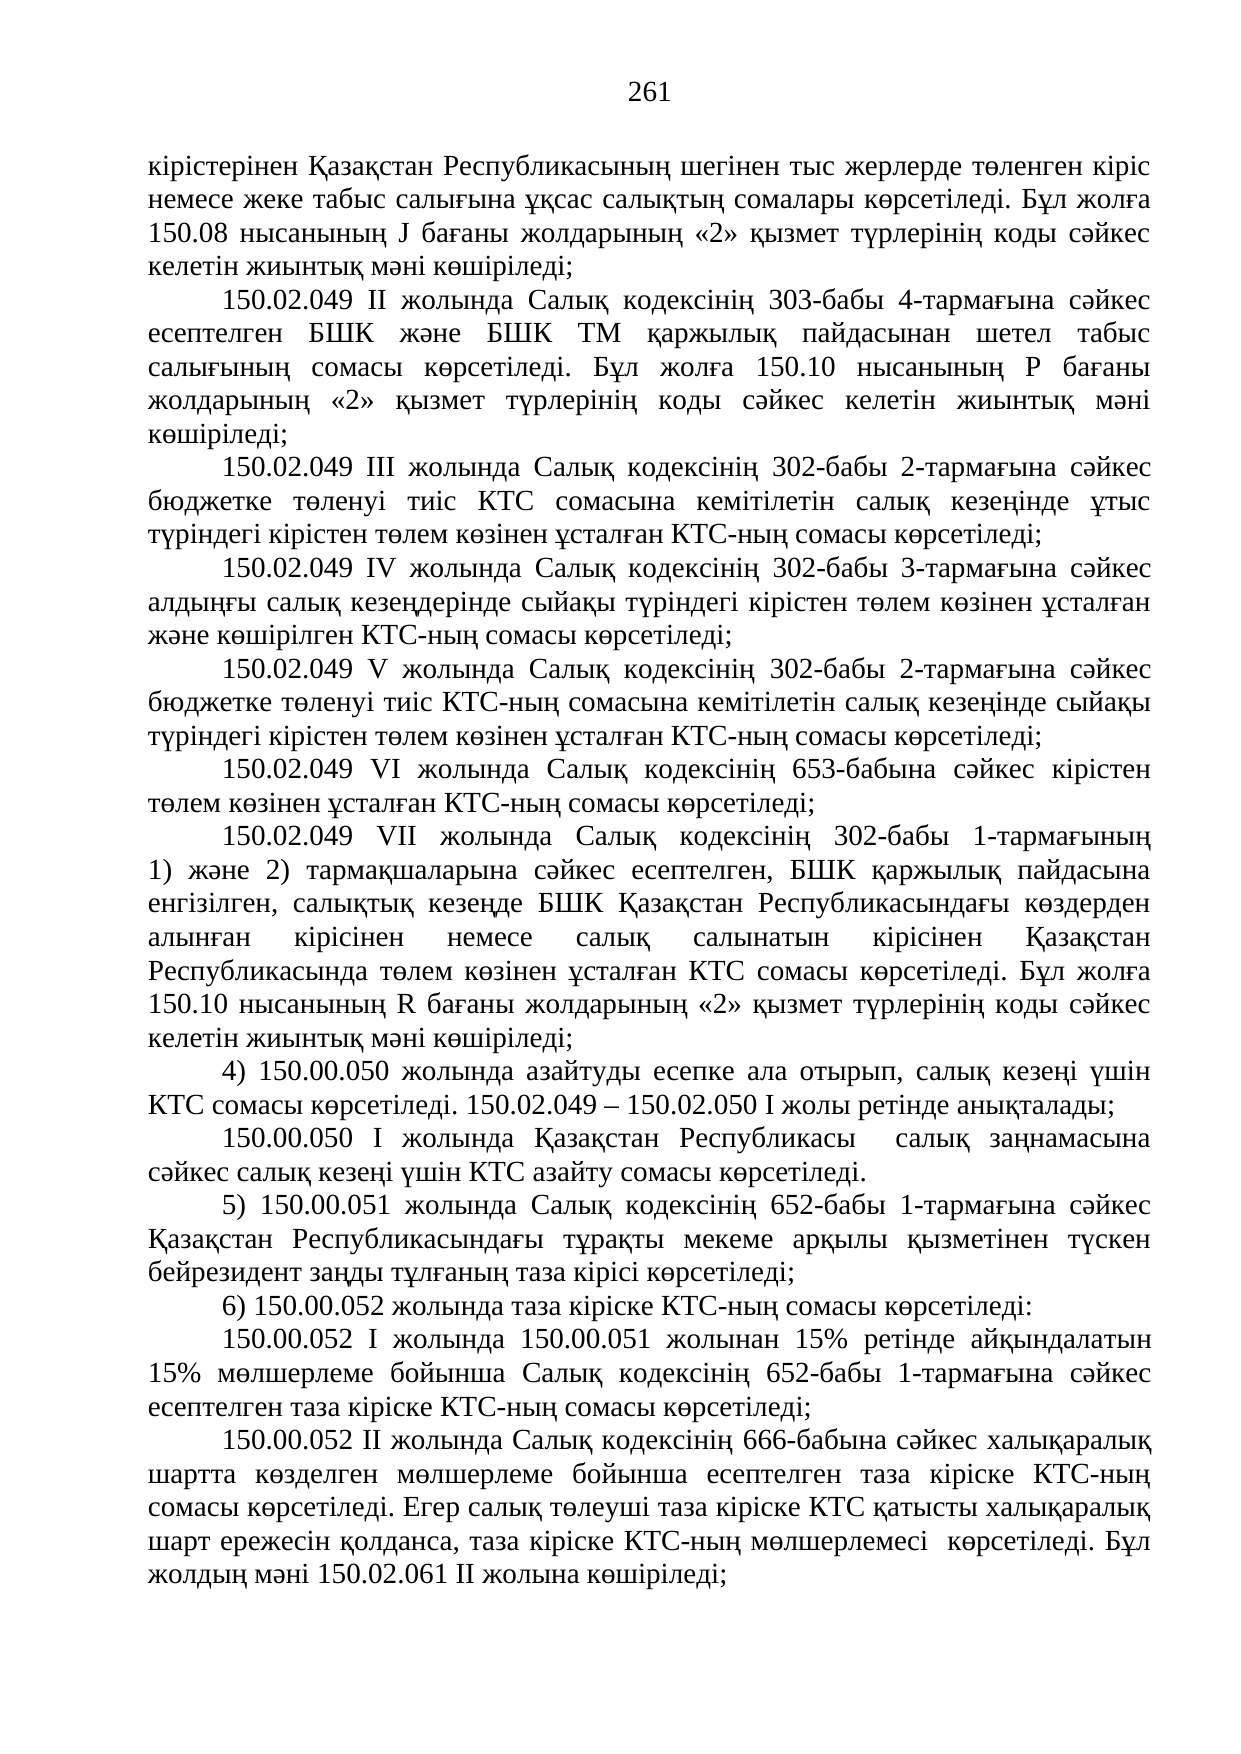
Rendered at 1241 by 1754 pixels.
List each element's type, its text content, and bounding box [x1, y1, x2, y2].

text 4) 150.00.050 жолында азайтуды есепке ала отырып, салық кезеңі үшін КТС сомасы көрсетіледі. 150.02.049 – 150.02.050 I жолы ретінде анықталады; [148, 1053, 1152, 1120]
text 150.00.052 I жолында 150.00.051 жолынан 15% ретінде айқындалатын 15% мөлшерлеме бойынша Салық кодексінің 652-бабы 1-тармағына сәйкес есептелген таза кіріске КТС-ның сомасы көрсетіледі; [148, 1322, 1152, 1422]
text 150.00.050 I жолында Қазақстан Республикасы салық заңнамасына сәйкес салық кезеңі үшін КТС азайту сомасы көрсетіледі. [148, 1120, 1152, 1187]
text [148, 148, 1152, 282]
text 150.02.049 III жолында Салық кодексінің 302-бабы 2-тармағына сәйкес бюджетке төленуі тиіс КТС сомасына кемітілетін салық кезеңінде ұтыс түріндегі кірістен төлем көзінен ұсталған КТС-ның сомасы көрсетіледі; [148, 449, 1152, 550]
text 150.02.049 VII жолында Салық кодексінің 302-бабы 1-тармағының 1) және 2) тармақшаларына сәйкес есептелген, БШК қаржылық пайдасына енгізілген, салықтық кезеңде БШК Қазақстан Республикасындағы көздерден алынған кірісінен немесе салық салынатын кірісінен Қазақстан Республикасында төлем көзінен ұсталған КТС сомасы көрсетіледі. Бұл жолға 150.10 нысанының R бағаны жолдарының «2» қызмет түрлерінің коды сәйкес келетін жиынтық мәні көшіріледі; [148, 818, 1152, 1053]
text 150.02.049 VI жолында Салық кодексінің 653-бабына сәйкес кірістен төлем көзінен ұсталған КТС-ның сомасы көрсетіледі; [148, 751, 1152, 818]
text 150.02.049 IV жолында Салық кодексінің 302-бабы 3-тармағына сәйкес алдыңғы салық кезеңдерінде сыйақы түріндегі кірістен төлем көзінен ұсталған және көшірілген КТС-ның сомасы көрсетіледі; [148, 550, 1152, 651]
text 5) 150.00.051 жолында Салық кодексінің 652-бабы 1-тармағына сәйкес Қазақстан Республикасындағы тұрақты мекеме арқылы қызметінен түскен бейрезидент заңды тұлғаның таза кірісі көрсетіледі; [148, 1187, 1152, 1288]
text 6) 150.00.052 жолында таза кіріске КТС-ның сомасы көрсетіледі: [148, 1288, 1152, 1322]
text 150.02.049 II жолында Салық кодексінің 303-бабы 4-тармағына сәйкес есептелген БШК және БШК ТМ қаржылық пайдасынан шетел табыс салығының сомасы көрсетіледі. Бұл жолға 150.10 нысанының Р бағаны жолдарының «2» қызмет түрлерінің коды сәйкес келетін жиынтық мәні көшіріледі; [148, 282, 1152, 449]
text 150.02.049 V жолында Салық кодексінің 302-бабы 2-тармағына сәйкес бюджетке төленуі тиіс КТС-ның сомасына кемітілетін салық кезеңінде сыйақы түріндегі кірістен төлем көзінен ұсталған КТС-ның сомасы көрсетіледі; [148, 651, 1152, 751]
text 150.00.052 II жолында Салық кодексінің 666-бабына сәйкес халықаралық шартта көзделген мөлшерлеме бойынша есептелген таза кіріске КТС-ның сомасы көрсетіледі. Егер салық төлеуші таза кіріске КТС қатысты халықаралық шарт ережесін қолданса, таза кіріске КТС-ның мөлшерлемесі көрсетіледі. Бұл жолдың мәні 150.02.061 ІІ жолына көшіріледі; [148, 1422, 1152, 1590]
